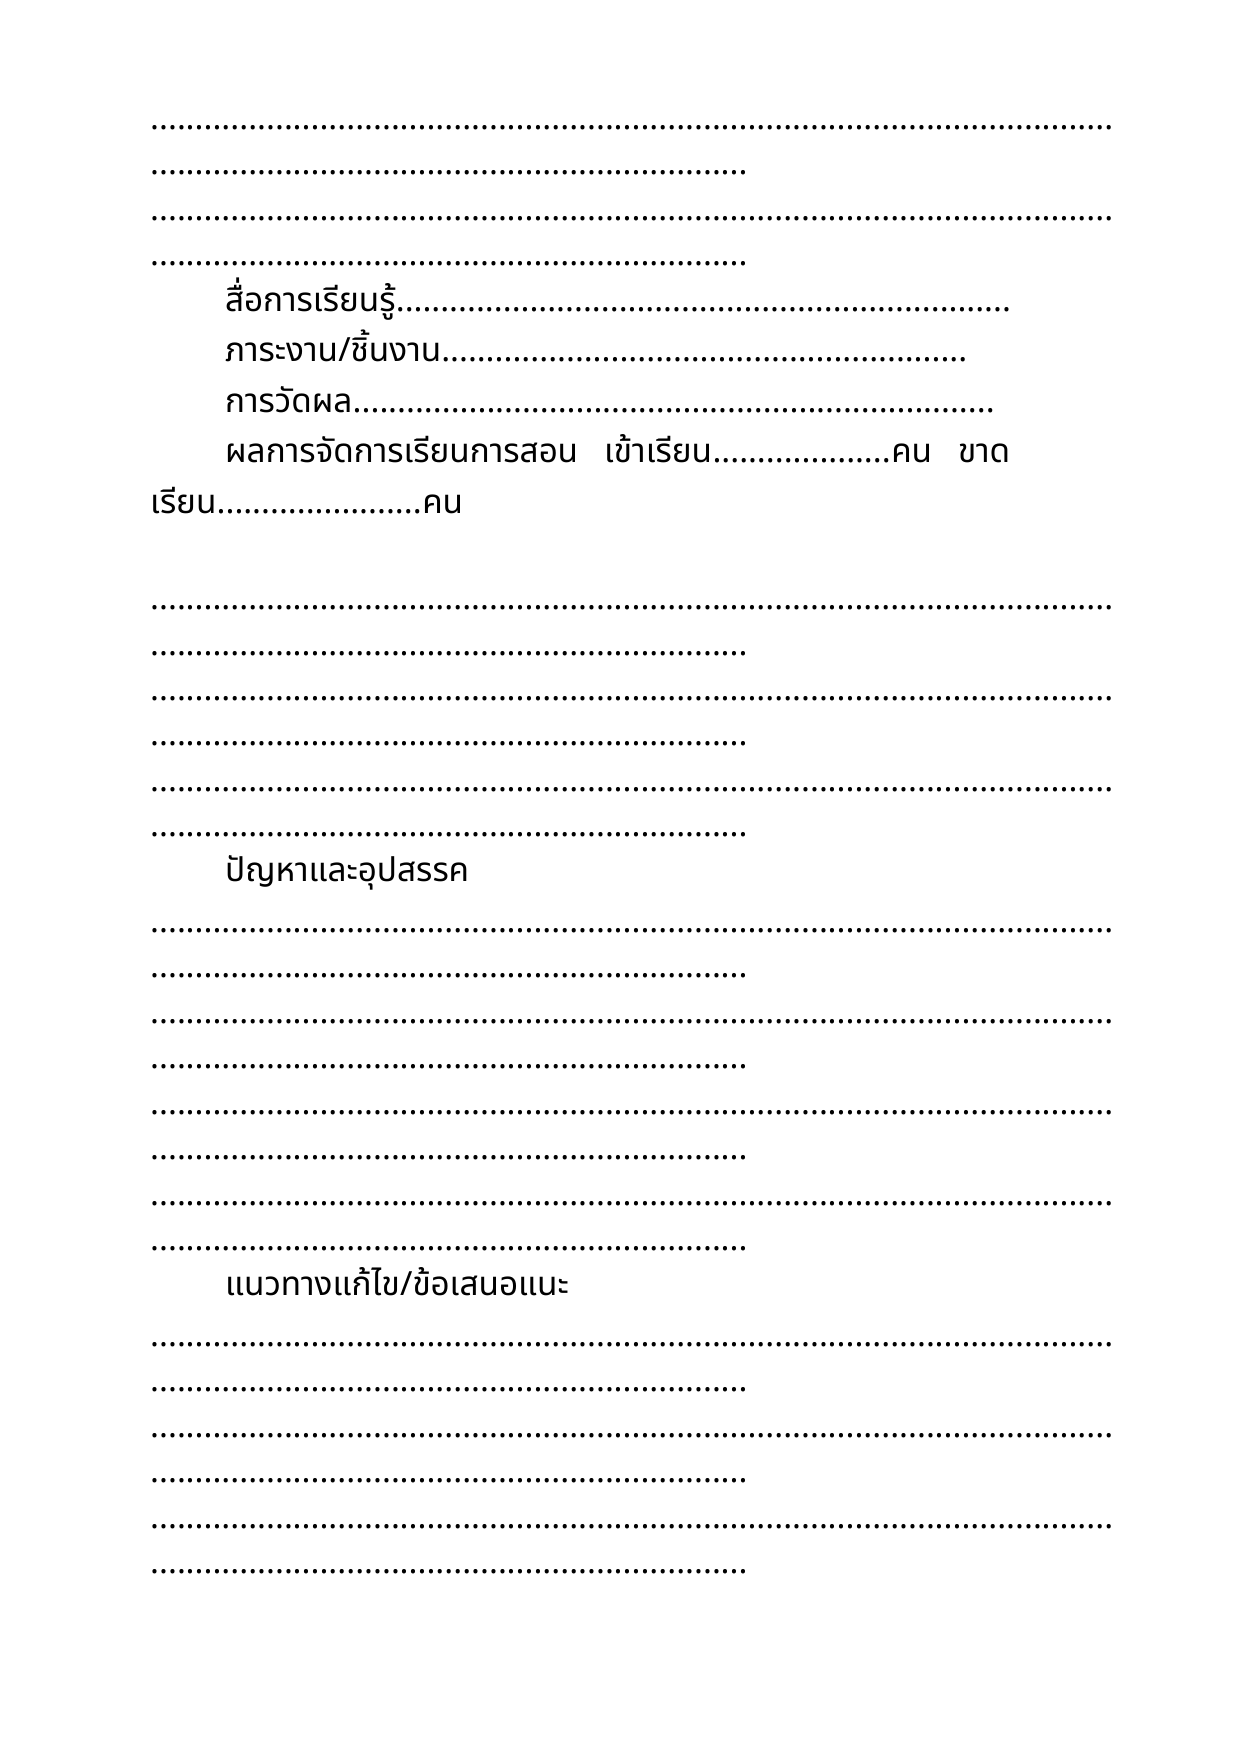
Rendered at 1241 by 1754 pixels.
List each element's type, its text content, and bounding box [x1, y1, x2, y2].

text ปัญหาและอุปสรรค [150, 846, 1122, 897]
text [150, 94, 1122, 184]
text แนวทางแก้ไข/ข้อเสนอแนะ [150, 1260, 1122, 1311]
text ภาระงาน/ชิ้นงาน........................................................... [150, 326, 1122, 377]
text ผลการจัดการเรียนการสอน เข้าเรียน....................คน ขาดเรียน.......................คน [150, 427, 1122, 528]
text การวัดผล........................................................................ [150, 377, 1122, 427]
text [150, 1492, 1122, 1583]
text สื่อการเรียนรู้..................................................................... [150, 275, 1122, 326]
